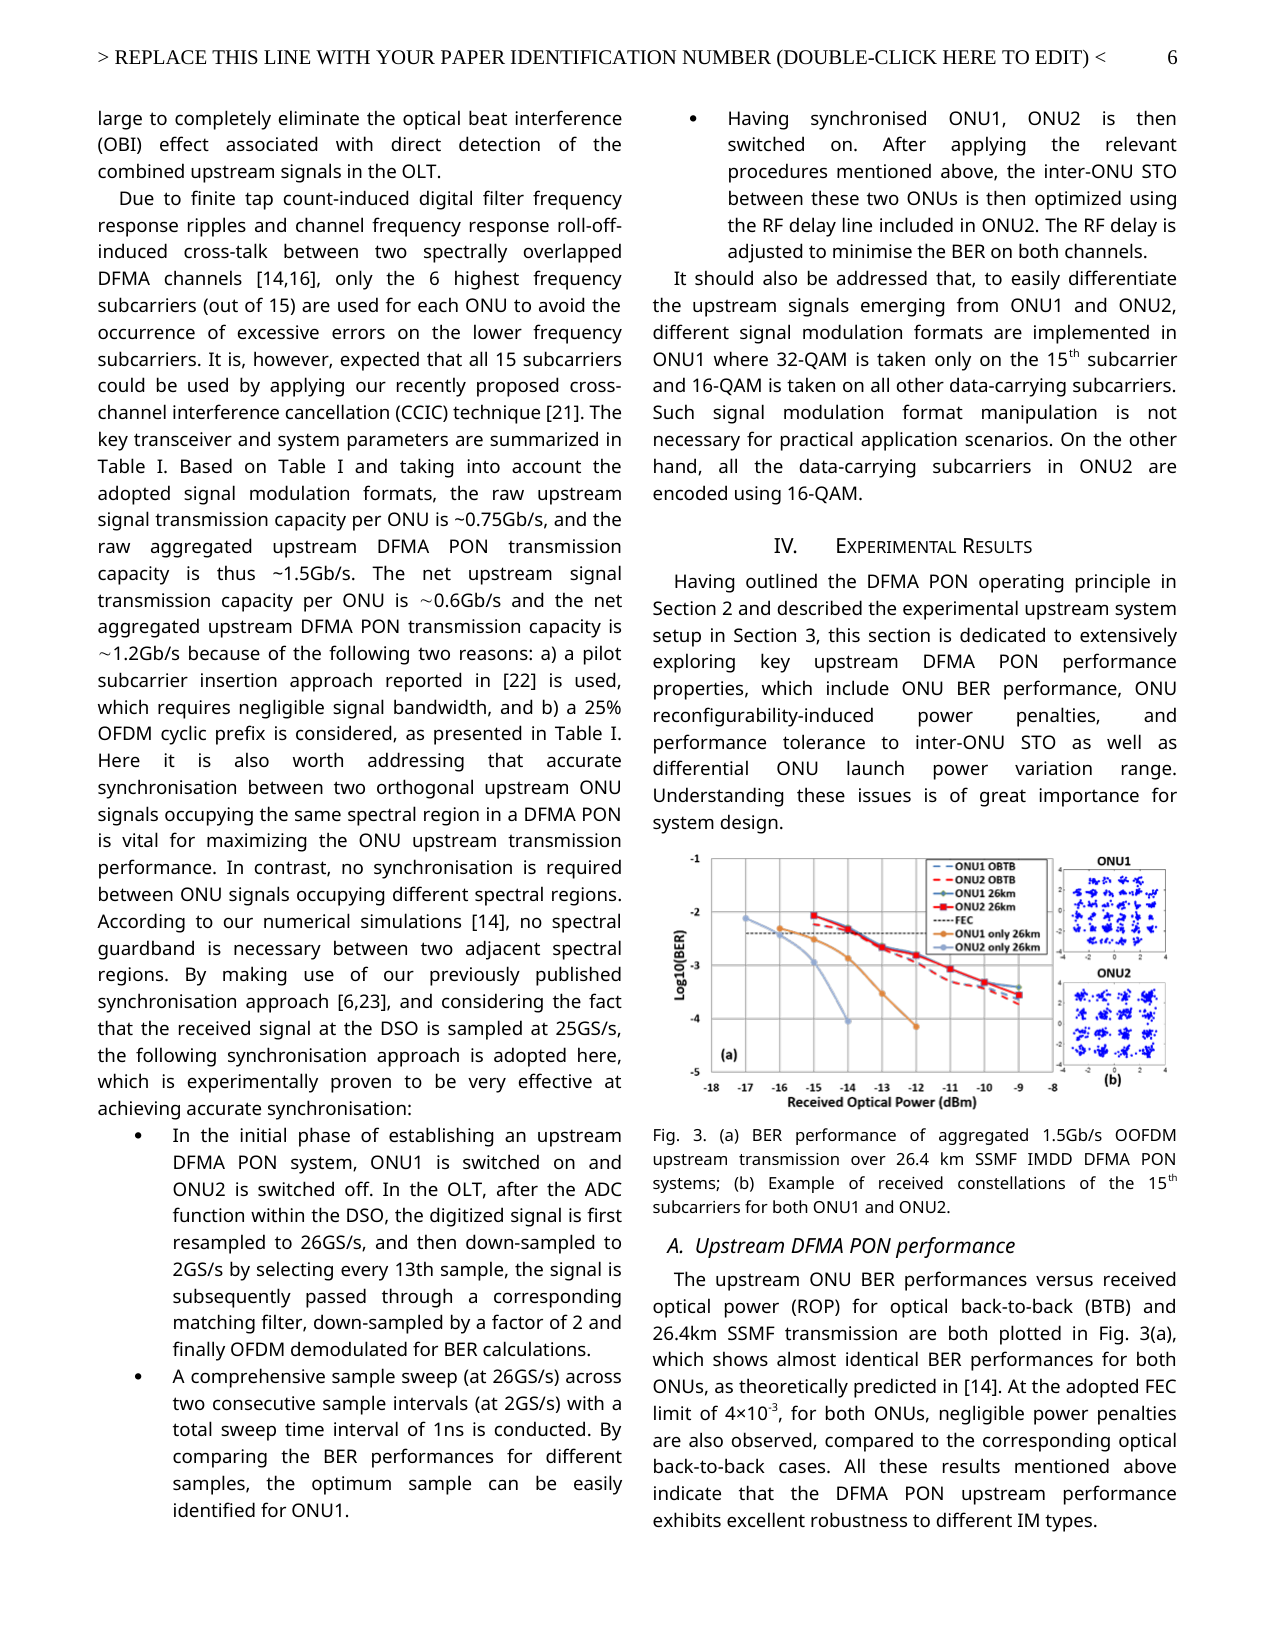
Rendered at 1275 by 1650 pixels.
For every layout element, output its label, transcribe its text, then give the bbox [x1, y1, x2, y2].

list In the initial phase of establishing an upstream DFMA PON system, ONU1 is switched on and ONU2 is switched off. In the OLT, after the ADC function within the DSO, the digitized signal is first resampled to 26GS/s, and then down-sampled to 2GS/s by selecting every 13th sample, the signal is subsequently passed through a corresponding matching filter, down-sampled by a factor of 2 and finally OFDM demodulated for BER calculations. [135, 1122, 622, 1362]
picture [652, 848, 1178, 1112]
list Having synchronised ONU1, ONU2 is then switched on. After applying the relevant procedures mentioned above, the inter-ONU STO between these two ONUs is then optimized using the RF delay line included in ONU2. The RF delay is adjusted to minimise the BER on both channels. [690, 105, 1177, 264]
text It should also be addressed that, to easily differentiate the upstream signals emerging from ONU1 and ONU2, different signal modulation formats are implemented in ONU1 where 32-QAM is taken only on the 15th subcarrier and 16-QAM is taken on all other data-carrying subcarriers. Such signal modulation format manipulation is not necessary for practical application scenarios. On the other hand, all the data-carrying subcarriers in ONU2 are encoded using 16-QAM. [652, 266, 1177, 505]
text Fig. 3. (a) BER performance of aggregated 1.5Gb/s OOFDM upstream transmission over 26.4 km SSMF IMDD DFMA PON systems; (b) Example of received constellations of the 15th subcarriers for both ONU1 and ONU2. [652, 1124, 1177, 1218]
text The upstream ONU BER performances versus received optical power (ROP) for optical back-to-back (BTB) and 26.4km SSMF transmission are both plotted in Fig. 3(a), which shows almost identical BER performances for both ONUs, as theoretically predicted in [14]. At the adopted FEC limit of 4×10-3, for both ONUs, negligible power penalties are also observed, compared to the corresponding optical back-to-back cases. All these results mentioned above indicate that the DFMA PON upstream performance exhibits excellent robustness to different IM types. [652, 1266, 1177, 1533]
text Having outlined the DFMA PON operating principle in Section 2 and described the experimental upstream system setup in Section 3, this section is dedicated to extensively exploring key upstream DFMA PON performance properties, which include ONU BER performance, ONU reconfigurability-induced power penalties, and performance tolerance to inter-ONU STO as well as differential ONU launch power variation range. Understanding these issues is of great importance for system design. [652, 568, 1177, 835]
text Due to finite tap count-induced digital filter frequency response ripples and channel frequency response roll-off-induced cross-talk between two spectrally overlapped DFMA channels [14,16], only the 6 highest frequency subcarriers (out of 15) are used for each ONU to avoid the occurrence of excessive errors on the lower frequency subcarriers. It is, however, expected that all 15 subcarriers could be used by applying our recently proposed cross-channel interference cancellation (CCIC) technique [21]. The key transceiver and system parameters are summarized in Table I. Based on Table I and taking into account the adopted signal modulation formats, the raw upstream signal transmission capacity per ONU is ~0.75Gb/s, and the raw aggregated upstream DFMA PON transmission capacity is thus ~1.5Gb/s. The net upstream signal transmission capacity per ONU is 0.6Gb/s and the net aggregated upstream DFMA PON transmission capacity is 1.2Gb/s because of the following two reasons: a) a pilot subcarrier insertion approach reported in [22] is used, which requires negligible signal bandwidth, and b) a 25% OFDM cyclic prefix is considered, as presented in Table I. Here it is also worth addressing that accurate synchronisation between two orthogonal upstream ONU signals occupying the same spectral region in a DFMA PON is vital for maximizing the ONU upstream transmission performance. In contrast, no synchronisation is required between ONU signals occupying different spectral regions. According to our numerical simulations [14], no spectral guardband is necessary between two adjacent spectral regions. By making use of our previously published synchronisation approach [6,23], and considering the fact that the received signal at the DSO is sampled at 25GS/s, the following synchronisation approach is adopted here, which is experimentally proven to be very effective at achieving accurate synchronisation: [97, 185, 622, 1121]
list A comprehensive sample sweep (at 26GS/s) across two consecutive sample intervals (at 2GS/s) with a total sweep time interval of 1ns is conducted. By comparing the BER performances for different samples, the optimum sample can be easily identified for ONU1. [135, 1363, 622, 1523]
subtitle Upstream DFMA PON performance [667, 1232, 1177, 1260]
subtitle Experimental Results [652, 532, 1177, 560]
